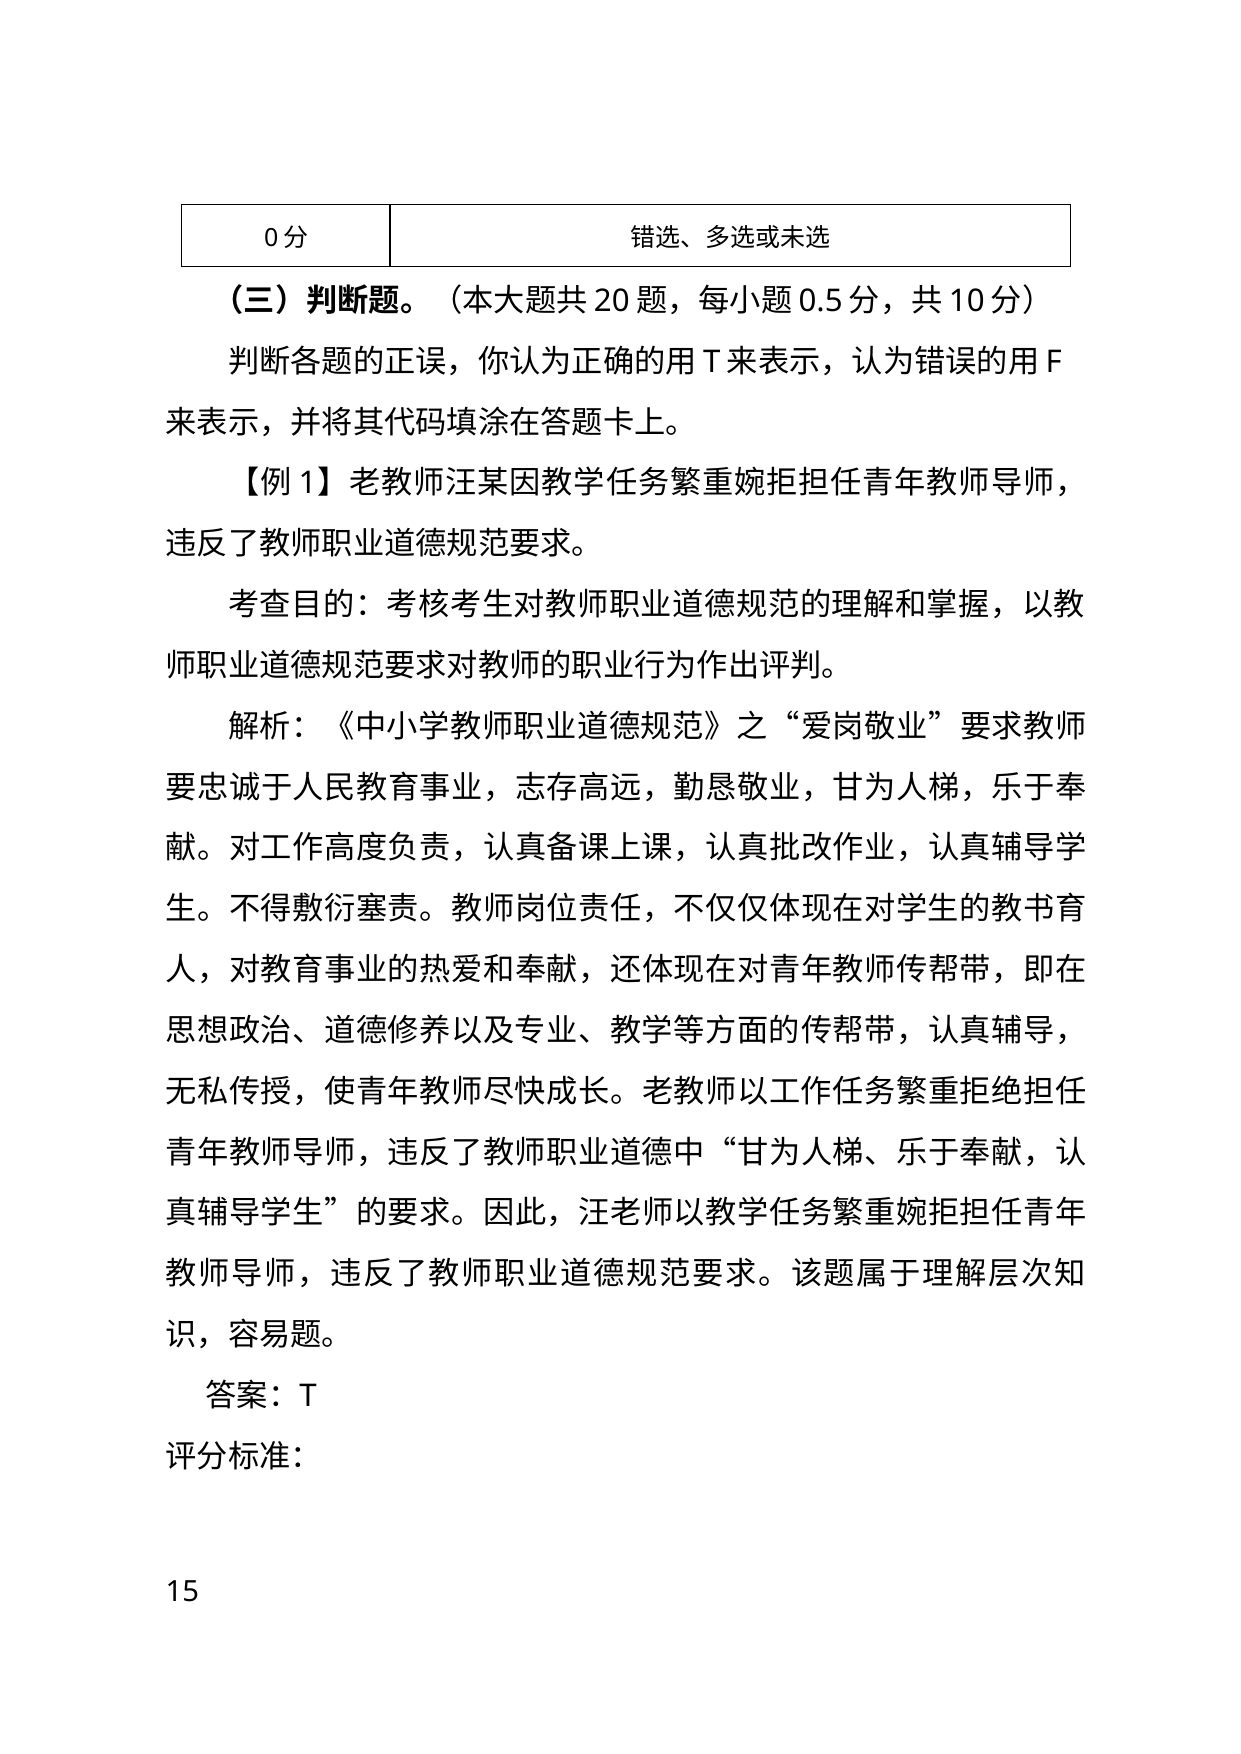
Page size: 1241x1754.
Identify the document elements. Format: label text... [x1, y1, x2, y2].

text 答案：T [165, 1362, 1087, 1423]
table_cell 0分 [182, 205, 389, 266]
table_cell 错选、多选或未选 [391, 205, 1070, 266]
text 解析：《中小学教师职业道德规范》之“爱岗敬业”要求教师要忠诚于人民教育事业，志存高远，勤恳敬业，甘为人梯，乐于奉献。对工作高度负责，认真备课上课，认真批改作业，认真辅导学生。不得敷衍塞责。教师岗位责任，不仅仅体现在对学生的教书育人，对教育事业的热爱和奉献，还体现在对青年教师传帮带，即在思想政治、道德修养以及专业、教学等方面的传帮带，认真辅导，无私传授，使青年教师尽快成长。老教师以工作任务繁重拒绝担任青年教师导师，违反了教师职业道德中“甘为人梯、乐于奉献，认真辅导学生”的要求。因此，汪老师以教学任务繁重婉拒担任青年教师导师，违反了教师职业道德规范要求。该题属于理解层次知识，容易题。 [165, 693, 1087, 1362]
text 评分标准： [165, 1423, 1087, 1484]
text 判断各题的正误，你认为正确的用T来表示，认为错误的用F来表示，并将其代码填涂在答题卡上。 [165, 328, 1087, 450]
text 考查目的：考核考生对教师职业道德规范的理解和掌握，以教师职业道德规范要求对教师的职业行为作出评判。 [165, 571, 1087, 693]
text 【例1】老教师汪某因教学任务繁重婉拒担任青年教师导师，违反了教师职业道德规范要求。 [165, 450, 1087, 571]
text （三）判断题。（本大题共20题，每小题0.5分，共10分） [165, 267, 1087, 328]
